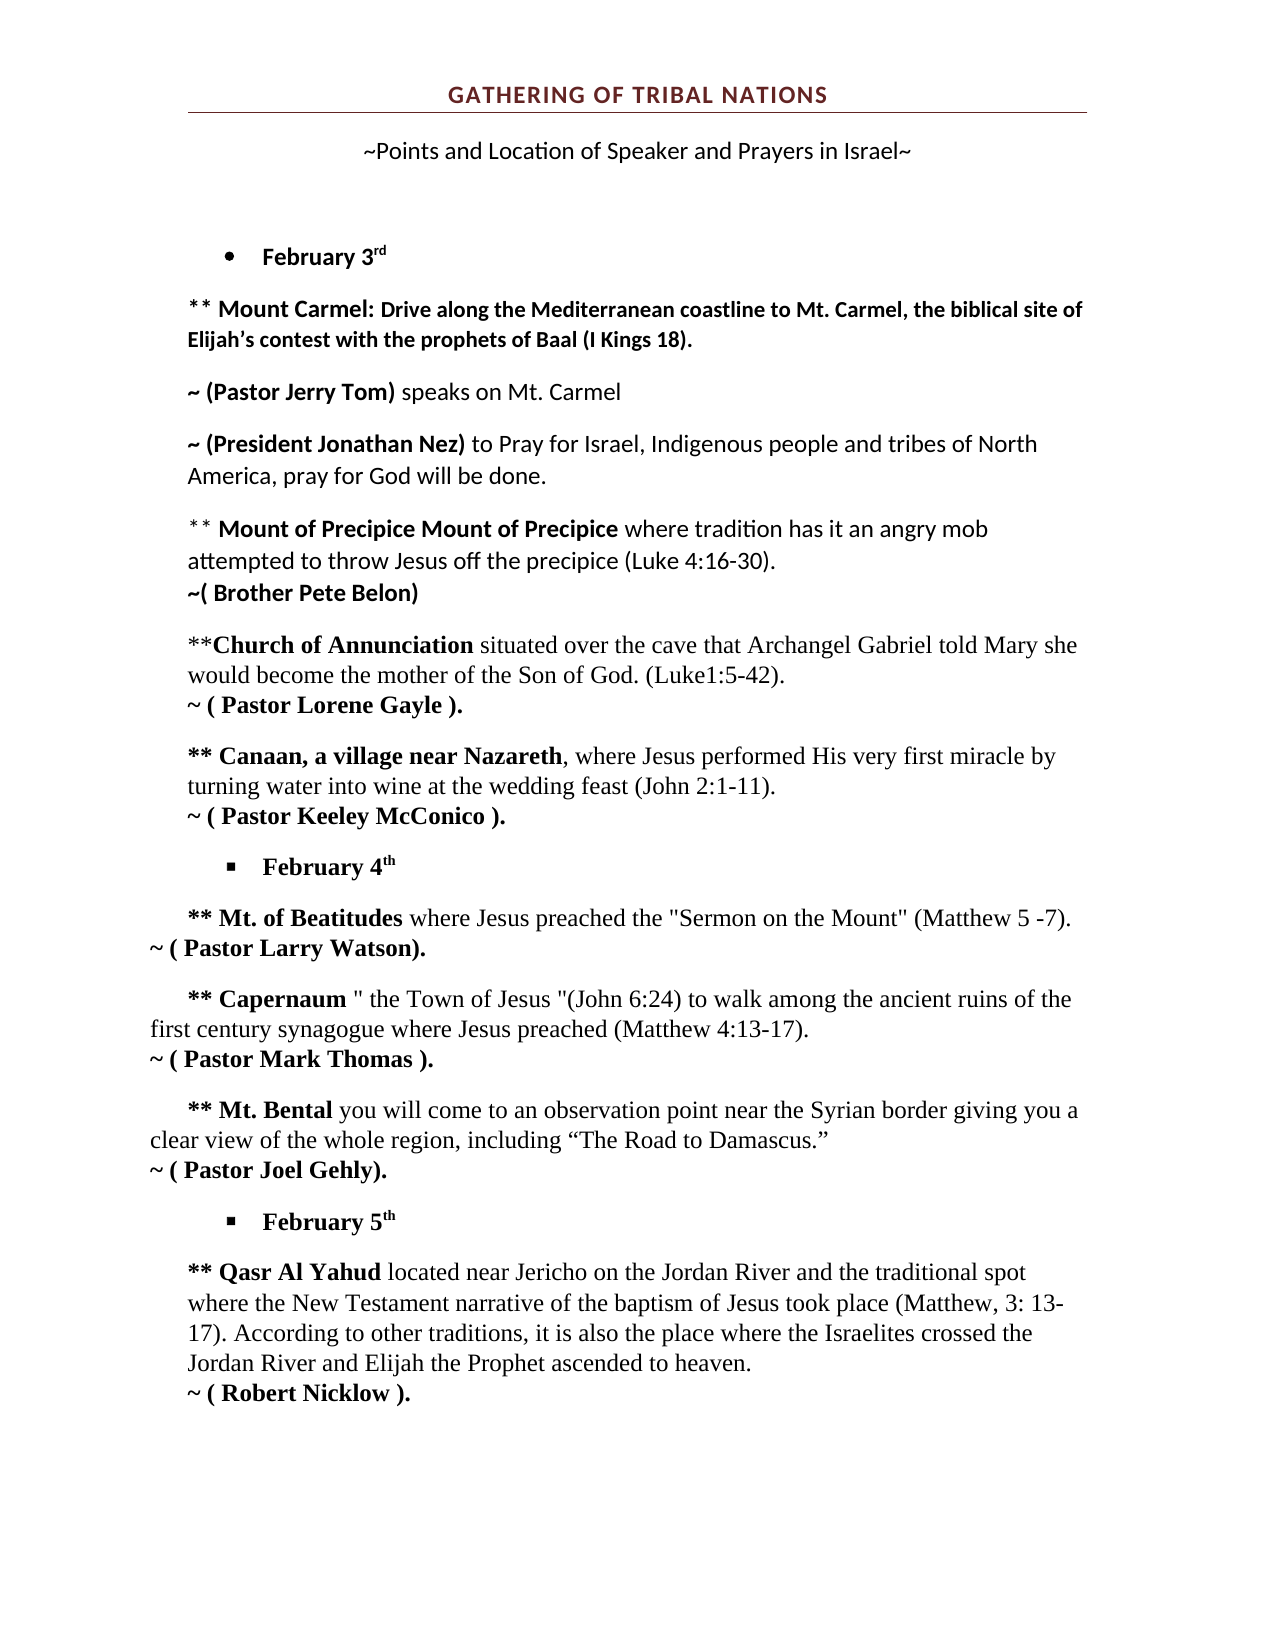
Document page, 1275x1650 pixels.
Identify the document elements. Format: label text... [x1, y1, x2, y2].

text ** Canaan, a village near Nazareth, where Jesus performed His very first miracle by turning water into wine at the wedding feast (John 2:1-11). ~ ( Pastor Keeley McConico ). [187, 741, 1087, 830]
text ** Mt. of Beatitudes where Jesus preached the "Sermon on the Mount" (Matthew 5 -7). ~ ( Pastor Larry Watson). [150, 903, 1087, 962]
list February 3rd [225, 241, 1087, 271]
text ~Points and Location of Speaker and Prayers in Israel~ [187, 135, 1087, 166]
text ** Capernaum " the Town of Jesus "(John 6:24) to walk among the ancient ruins of the first century synagogue where Jesus preached (Matthew 4:13-17). ~ ( Pastor Mark Thomas ). [150, 984, 1087, 1073]
text ** Mount of Precipice Mount of Precipice where tradition has it an angry mob attempted to throw Jesus off the precipice (Luke 4:16-30). ~( Brother Pete Belon) [187, 513, 1087, 608]
text ** Qasr Al Yahud located near Jericho on the Jordan River and the traditional spot where the New Testament narrative of the baptism of Jesus took place (Matthew, 3: 13-17). According to other traditions, it is also the place where the Israelites crossed the Jordan River and Elijah the Prophet ascended to heaven. ~ ( Robert Nicklow ). [187, 1257, 1087, 1407]
text ~ (President Jonathan Nez) to Pray for Israel, Indigenous people and tribes of North America, pray for God will be done. [187, 428, 1087, 491]
text ~ (Pastor Jerry Tom) speaks on Mt. Carmel [187, 376, 1087, 406]
text **Church of Annunciation situated over the cave that Archangel Gabriel told Mary she would become the mother of the Son of God. (Luke1:5-42). ~ ( Pastor Lorene Gayle ). [187, 630, 1087, 719]
text ** Mount Carmel: Drive along the Mediterranean coastline to Mt. Carmel, the biblical site of Elijah’s contest with the prophets of Baal (I Kings 18). [187, 293, 1087, 353]
list February 5th [225, 1207, 1087, 1235]
text ** Mt. Bental you will come to an observation point near the Syrian border giving you a clear view of the whole region, including “The Road to Damascus.” ~ ( Pastor Joel Gehly). [150, 1095, 1087, 1184]
subtitle Gathering of Tribal Nations [187, 79, 1087, 113]
list February 4th [225, 852, 1087, 881]
